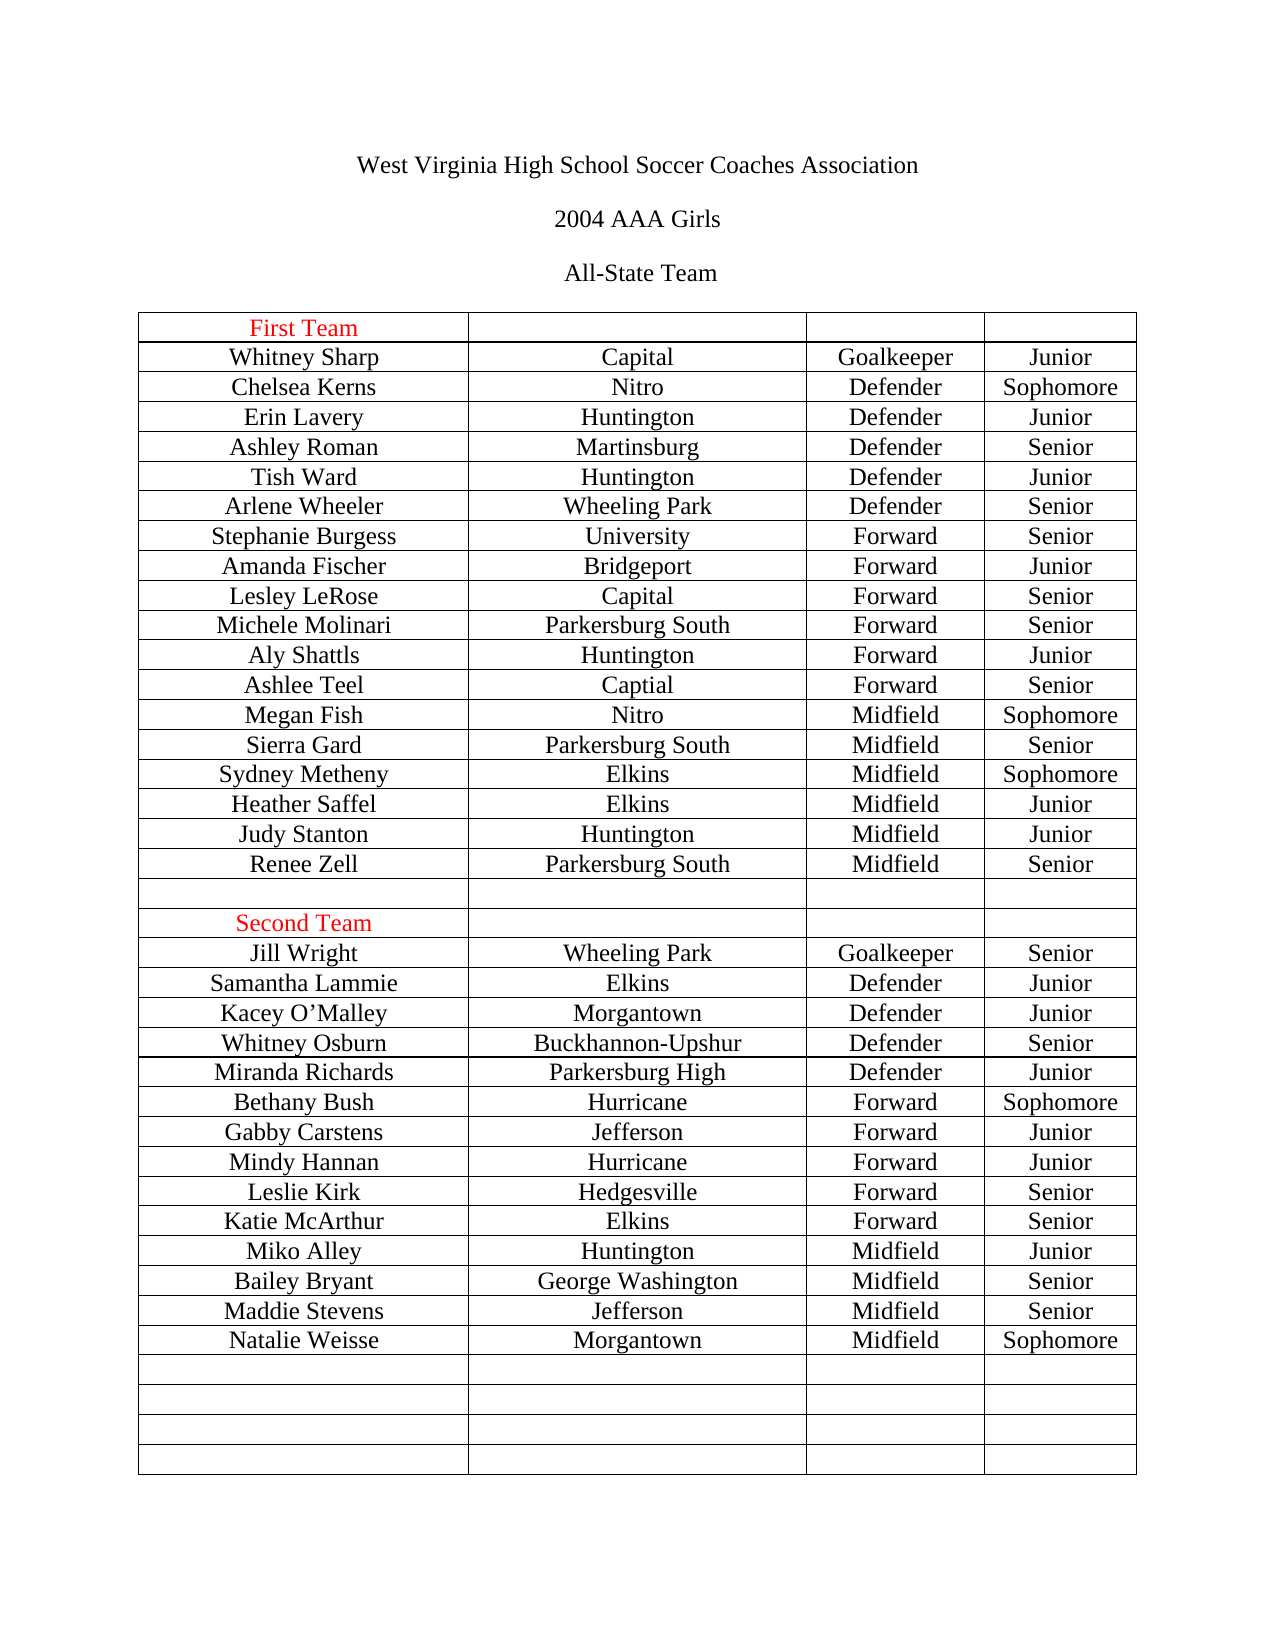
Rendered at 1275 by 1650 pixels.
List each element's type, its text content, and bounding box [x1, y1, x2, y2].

table_cell Katie McArthur [139, 1206, 468, 1235]
table_cell [469, 1385, 806, 1414]
table_cell Morgantown [469, 1326, 806, 1354]
table_cell Defender [807, 402, 984, 431]
table_cell [985, 1445, 1136, 1473]
table_cell Wheeling Park [469, 491, 806, 520]
table_cell Forward [807, 1177, 984, 1205]
text 2004 AAA Girls [150, 204, 1125, 233]
table_cell Forward [807, 611, 984, 639]
table_cell Forward [807, 581, 984, 609]
table_cell Mindy Hannan [139, 1147, 468, 1176]
table_cell Gabby Carstens [139, 1117, 468, 1146]
table_cell Erin Lavery [139, 402, 468, 431]
table_cell Bridgeport [469, 551, 806, 580]
table_cell Junior [985, 462, 1136, 490]
table_cell Megan Fish [139, 700, 468, 729]
table_cell Midfield [807, 819, 984, 848]
table_cell Midfield [807, 789, 984, 818]
table_cell George Washington [469, 1266, 806, 1295]
table_cell Elkins [469, 1206, 806, 1235]
table_cell [985, 1415, 1136, 1444]
table_cell Huntington [469, 1236, 806, 1265]
table_cell Senior [985, 581, 1136, 609]
table_cell Samantha Lammie [139, 968, 468, 997]
table_cell [807, 1385, 984, 1414]
table_cell Defender [807, 968, 984, 997]
table_cell [807, 909, 984, 937]
table_cell Junior [985, 819, 1136, 848]
table_cell Junior [985, 968, 1136, 997]
table_cell Senior [985, 1296, 1136, 1324]
table_header First Team [139, 313, 468, 341]
table_cell Defender [807, 491, 984, 520]
table_cell Captial [469, 670, 806, 699]
table_cell Renee Zell [139, 849, 468, 878]
table_cell Parkersburg High [469, 1058, 806, 1086]
table_cell [985, 1355, 1136, 1384]
table_cell Midfield [807, 1236, 984, 1265]
table_cell Miko Alley [139, 1236, 468, 1265]
table_cell Elkins [469, 968, 806, 997]
table_cell Senior [985, 670, 1136, 699]
table_cell Goalkeeper [807, 343, 984, 371]
table_cell [469, 909, 806, 937]
table_cell Forward [807, 1147, 984, 1176]
table_cell Forward [807, 521, 984, 550]
table_cell Huntington [469, 640, 806, 669]
table_cell Defender [807, 462, 984, 490]
table_cell Bethany Bush [139, 1087, 468, 1116]
table_cell Huntington [469, 462, 806, 490]
table_cell Senior [985, 611, 1136, 639]
table_cell Kacey O’Malley [139, 998, 468, 1027]
table_cell Defender [807, 998, 984, 1027]
table_cell [985, 879, 1136, 907]
table_cell Midfield [807, 849, 984, 878]
table_cell [139, 1385, 468, 1414]
table_cell Midfield [807, 1326, 984, 1354]
table_cell Defender [807, 372, 984, 401]
table_cell Senior [985, 1266, 1136, 1295]
table_cell Sophomore [985, 372, 1136, 401]
table_cell Junior [985, 343, 1136, 371]
table_cell Elkins [469, 760, 806, 788]
table_cell Junior [985, 551, 1136, 580]
table_cell Amanda Fischer [139, 551, 468, 580]
table_cell Hurricane [469, 1087, 806, 1116]
table_cell Elkins [469, 789, 806, 818]
table_cell Forward [807, 640, 984, 669]
table_cell [139, 1355, 468, 1384]
table_cell Senior [985, 938, 1136, 967]
table_cell Defender [807, 432, 984, 461]
table_cell Sierra Gard [139, 730, 468, 758]
table_cell Senior [985, 849, 1136, 878]
text All-State Team [150, 258, 1125, 286]
table_cell Judy Stanton [139, 819, 468, 848]
table_cell Buckhannon-Upshur [469, 1028, 806, 1056]
table_cell Midfield [807, 1266, 984, 1295]
table_cell [985, 909, 1136, 937]
table_cell Senior [985, 730, 1136, 758]
table_cell Defender [807, 1058, 984, 1086]
table_cell Senior [985, 432, 1136, 461]
table_cell Sophomore [985, 1087, 1136, 1116]
table_cell Forward [807, 670, 984, 699]
table_cell Senior [985, 1177, 1136, 1205]
table_cell Forward [807, 551, 984, 580]
table_cell [807, 1415, 984, 1444]
table_cell Capital [469, 581, 806, 609]
table_cell [807, 1355, 984, 1384]
table_cell Capital [469, 343, 806, 371]
table_cell [139, 879, 468, 907]
table_cell Hedgesville [469, 1177, 806, 1205]
table_cell Stephanie Burgess [139, 521, 468, 550]
table_header [469, 313, 806, 341]
table_cell Junior [985, 402, 1136, 431]
table_cell Defender [807, 1028, 984, 1056]
table_cell Chelsea Kerns [139, 372, 468, 401]
table_cell Junior [985, 1117, 1136, 1146]
table_cell Midfield [807, 700, 984, 729]
table_cell Wheeling Park [469, 938, 806, 967]
table_cell [469, 1445, 806, 1473]
table_cell [469, 1415, 806, 1444]
table_cell Midfield [807, 730, 984, 758]
table_cell Michele Molinari [139, 611, 468, 639]
table_cell [807, 1445, 984, 1473]
table_header [985, 313, 1136, 341]
table_cell Sydney Metheny [139, 760, 468, 788]
table_cell [139, 1415, 468, 1444]
table_cell Junior [985, 998, 1136, 1027]
table_cell Maddie Stevens [139, 1296, 468, 1324]
table_cell [469, 1355, 806, 1384]
table_cell Sophomore [985, 1326, 1136, 1354]
table_cell Junior [985, 1058, 1136, 1086]
table_cell Bailey Bryant [139, 1266, 468, 1295]
table_cell Parkersburg South [469, 849, 806, 878]
table_cell Junior [985, 789, 1136, 818]
table_cell Huntington [469, 819, 806, 848]
table_header [807, 313, 984, 341]
table_cell Morgantown [469, 998, 806, 1027]
table_cell Nitro [469, 700, 806, 729]
table_cell University [469, 521, 806, 550]
table_cell Junior [985, 1236, 1136, 1265]
table_cell Senior [985, 521, 1136, 550]
table_cell Senior [985, 491, 1136, 520]
text West Virginia High School Soccer Coaches Association [150, 150, 1125, 179]
table_cell Heather Saffel [139, 789, 468, 818]
table_cell Sophomore [985, 700, 1136, 729]
table_cell Martinsburg [469, 432, 806, 461]
table_cell Huntington [469, 402, 806, 431]
table_cell Junior [985, 1147, 1136, 1176]
table_cell Hurricane [469, 1147, 806, 1176]
table_cell Midfield [807, 760, 984, 788]
table_cell Parkersburg South [469, 730, 806, 758]
table_cell Aly Shattls [139, 640, 468, 669]
table_cell Miranda Richards [139, 1058, 468, 1086]
table_cell Arlene Wheeler [139, 491, 468, 520]
table_cell Junior [985, 640, 1136, 669]
table_cell Lesley LeRose [139, 581, 468, 609]
table_cell Sophomore [985, 760, 1136, 788]
table_cell Leslie Kirk [139, 1177, 468, 1205]
table_cell Parkersburg South [469, 611, 806, 639]
table_cell Jefferson [469, 1296, 806, 1324]
table_cell [985, 1385, 1136, 1414]
table_cell [469, 879, 806, 907]
table_cell Forward [807, 1087, 984, 1116]
table_cell Nitro [469, 372, 806, 401]
table_cell Ashlee Teel [139, 670, 468, 699]
table_cell Midfield [807, 1296, 984, 1324]
table_cell Senior [985, 1206, 1136, 1235]
table_cell Ashley Roman [139, 432, 468, 461]
table_cell [139, 1445, 468, 1473]
table_cell Tish Ward [139, 462, 468, 490]
table_cell Jefferson [469, 1117, 806, 1146]
table_cell Senior [985, 1028, 1136, 1056]
table_cell Second Team [139, 909, 468, 937]
table_cell Whitney Osburn [139, 1028, 468, 1056]
table_cell Forward [807, 1117, 984, 1146]
table_cell Forward [807, 1206, 984, 1235]
table_cell Natalie Weisse [139, 1326, 468, 1354]
table_cell [807, 879, 984, 907]
table_cell Goalkeeper [807, 938, 984, 967]
table_cell Jill Wright [139, 938, 468, 967]
table_cell Whitney Sharp [139, 343, 468, 371]
